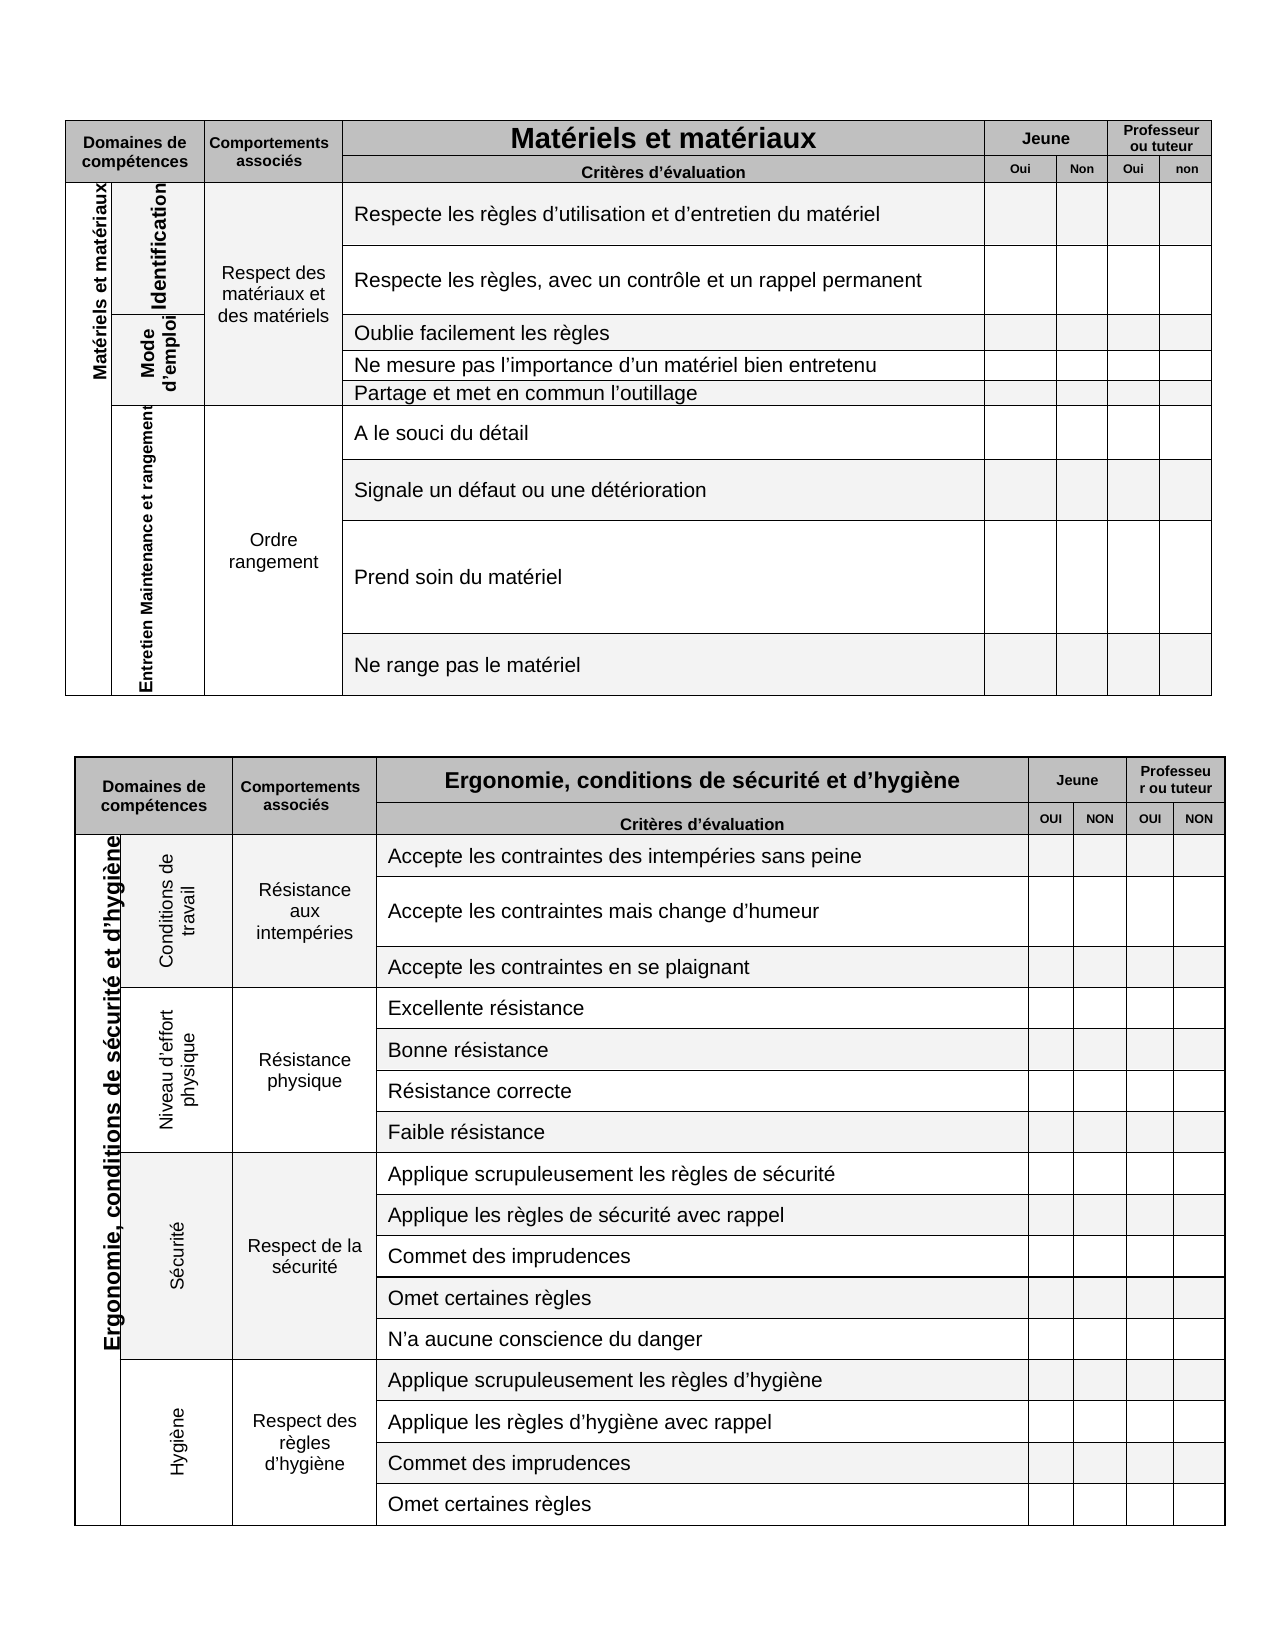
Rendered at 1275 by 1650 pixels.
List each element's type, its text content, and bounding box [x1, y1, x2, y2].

table_cell Accepte les contraintes des intempéries sans peine [377, 835, 1028, 876]
table_cell [1174, 1401, 1224, 1442]
table_cell [1029, 1112, 1073, 1152]
table_cell [1074, 1112, 1126, 1152]
table_cell [1029, 1443, 1073, 1483]
table_cell [1029, 1236, 1073, 1276]
table_cell [1174, 1112, 1224, 1152]
table_cell Résistance correcte [377, 1071, 1028, 1111]
table_cell [1074, 1360, 1126, 1400]
table_cell [1029, 1071, 1073, 1111]
table_cell Omet certaines règles [377, 1484, 1028, 1524]
table_cell Hygiène [121, 1360, 232, 1524]
table_cell Applique les règles de sécurité avec rappel [377, 1195, 1028, 1235]
table_cell [1074, 1236, 1126, 1276]
table_cell [1029, 1319, 1073, 1359]
table_cell [1127, 947, 1173, 987]
table_cell [1074, 1153, 1126, 1194]
table_cell OUI [1029, 803, 1073, 834]
table_cell N’a aucune conscience du danger [377, 1319, 1028, 1359]
table_cell Commet des imprudences [377, 1236, 1028, 1276]
table_cell [1074, 1195, 1126, 1235]
table_cell [1029, 1278, 1073, 1318]
table_cell [1127, 1153, 1173, 1194]
table_cell NON [1074, 803, 1126, 834]
table_cell [1127, 1278, 1173, 1318]
table_cell [1127, 1443, 1173, 1483]
table_cell [1074, 1319, 1126, 1359]
table_cell [1174, 1236, 1224, 1276]
table_cell OUI [1127, 803, 1173, 834]
table_cell [1029, 1029, 1073, 1069]
table_cell [1174, 1195, 1224, 1235]
table_cell [1029, 947, 1073, 987]
table_cell Respect de la sécurité [233, 1153, 376, 1359]
table_cell [1029, 1153, 1073, 1194]
table_cell [1127, 1071, 1173, 1111]
table_cell Omet certaines règles [377, 1278, 1028, 1318]
table_cell Accepte les contraintes mais change d’humeur [377, 877, 1028, 946]
table_cell [1074, 1484, 1126, 1524]
table_cell [1127, 1236, 1173, 1276]
table_cell Résistance physique [233, 988, 376, 1152]
table_header Ergonomie, conditions de sécurité et d’hygiène [377, 758, 1028, 802]
table_cell Respect des règles d’hygiène [233, 1360, 376, 1524]
table_cell [1174, 1360, 1224, 1400]
table_header Domaines de compétences [76, 758, 232, 834]
table_cell Applique scrupuleusement les règles d’hygiène [377, 1360, 1028, 1400]
table_cell [1174, 835, 1224, 876]
table_cell Commet des imprudences [377, 1443, 1028, 1483]
table_cell NON [1174, 803, 1224, 834]
table_cell [1029, 1484, 1073, 1524]
table_cell [1029, 1401, 1073, 1442]
table_cell Ergonomie, conditions de sécurité et d’hygiène [76, 835, 120, 1524]
table_cell [1127, 1319, 1173, 1359]
table_cell Faible résistance [377, 1112, 1028, 1152]
table_cell [1127, 1112, 1173, 1152]
table_cell Applique les règles d’hygiène avec rappel [377, 1401, 1028, 1442]
table_cell Conditions de travail [121, 835, 232, 987]
table_cell [1127, 988, 1173, 1028]
table_header Comportements associés [233, 758, 376, 834]
table_cell [1074, 1443, 1126, 1483]
table_cell [1174, 1278, 1224, 1318]
table_cell [1174, 1484, 1224, 1524]
table_cell [1029, 1195, 1073, 1235]
table_cell [1174, 877, 1224, 946]
table_cell [1074, 1401, 1126, 1442]
table_header Professeur ou tuteur [1127, 758, 1224, 802]
table_cell [1127, 1360, 1173, 1400]
table_cell [1029, 988, 1073, 1028]
table_cell [1127, 1484, 1173, 1524]
table_cell [1174, 1153, 1224, 1194]
table_cell [1074, 1029, 1126, 1069]
table_cell [1174, 988, 1224, 1028]
table_cell [1074, 988, 1126, 1028]
table_cell [1074, 1071, 1126, 1111]
table_cell [1029, 835, 1073, 876]
table_cell [1074, 835, 1126, 876]
table_cell [1127, 1401, 1173, 1442]
table_cell [1074, 877, 1126, 946]
table_cell [1127, 877, 1173, 946]
table_cell Critères d’évaluation [377, 803, 1028, 834]
table_cell [1174, 947, 1224, 987]
table_cell [1127, 1029, 1173, 1069]
table_cell [1074, 947, 1126, 987]
table_header Jeune [1029, 758, 1126, 802]
table_cell [1127, 835, 1173, 876]
table_cell Applique scrupuleusement les règles de sécurité [377, 1153, 1028, 1194]
table_cell Niveau d’effort physique [121, 988, 232, 1152]
table_cell Résistance aux intempéries [233, 835, 376, 987]
table_cell Bonne résistance [377, 1029, 1028, 1069]
table_cell [1174, 1319, 1224, 1359]
table_cell [1174, 1443, 1224, 1483]
table_cell [1174, 1071, 1224, 1111]
table_cell Accepte les contraintes en se plaignant [377, 947, 1028, 987]
table_cell [1174, 1029, 1224, 1069]
table_cell [1029, 1360, 1073, 1400]
table_cell [1029, 877, 1073, 946]
table_cell [1127, 1195, 1173, 1235]
table_cell Sécurité [121, 1153, 232, 1359]
table_cell [1074, 1278, 1126, 1318]
table_cell Excellente résistance [377, 988, 1028, 1028]
